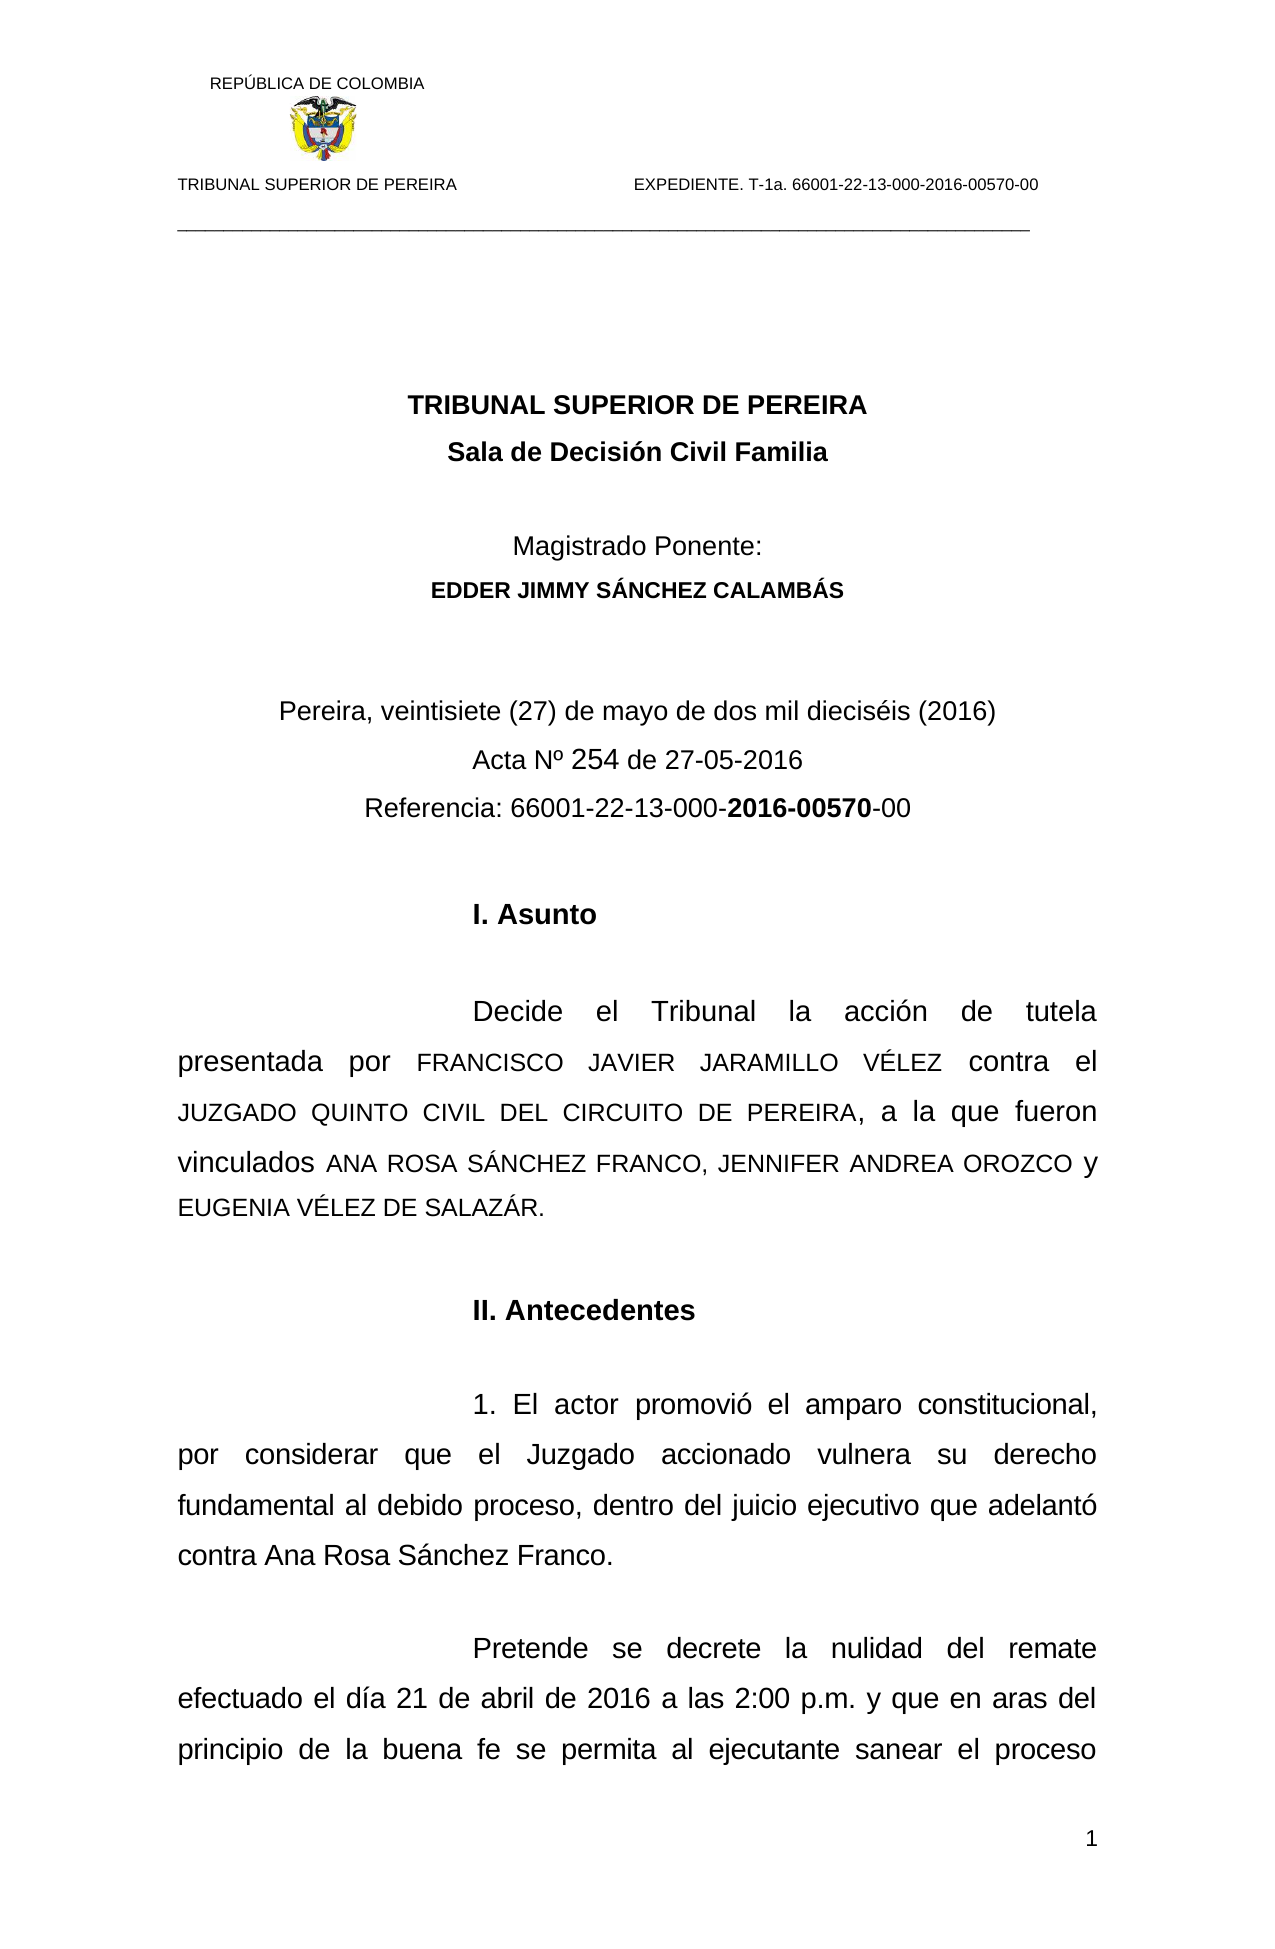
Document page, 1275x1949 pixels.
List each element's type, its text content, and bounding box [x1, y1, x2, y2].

text Sala de Decisión Civil Familia [177, 436, 1098, 467]
text Referencia: 66001-22-13-000-2016-00570-00 [177, 792, 1098, 823]
text TRIBUNAL SUPERIOR DE PEREIRA [177, 389, 1098, 420]
text Magistrado Ponente: [177, 530, 1098, 561]
text Acta Nº 254 de 27-05-2016 [177, 742, 1098, 775]
text Decide el Tribunal la acción de tutela presentada por FRANCISCO JAVIER JARAMILLO VÉLEZ contra el JUZGADO QUINTO CIVIL DEL CIRCUITO DE PEREIRA, a la que fueron vinculados ANA ROSA SÁNCHEZ FRANCO, JENNIFER ANDREA OROZCO y EUGENIA VÉLEZ DE SALAZÁR. [177, 994, 1098, 1221]
text EDDER JIMMY SÁNCHEZ CALAMBÁS [177, 577, 1098, 603]
picture [289, 96, 357, 161]
text 1. El actor promovió el amparo constitucional, por considerar que el Juzgado accionado vulnera su derecho fundamental al debido proceso, dentro del juicio ejecutivo que adelantó contra Ana Rosa Sánchez Franco. [177, 1387, 1098, 1571]
text I. Asunto [177, 897, 1098, 930]
text II. Antecedentes [177, 1293, 1098, 1327]
text Pereira, veintisiete (27) de mayo de dos mil dieciséis (2016) [177, 695, 1098, 726]
